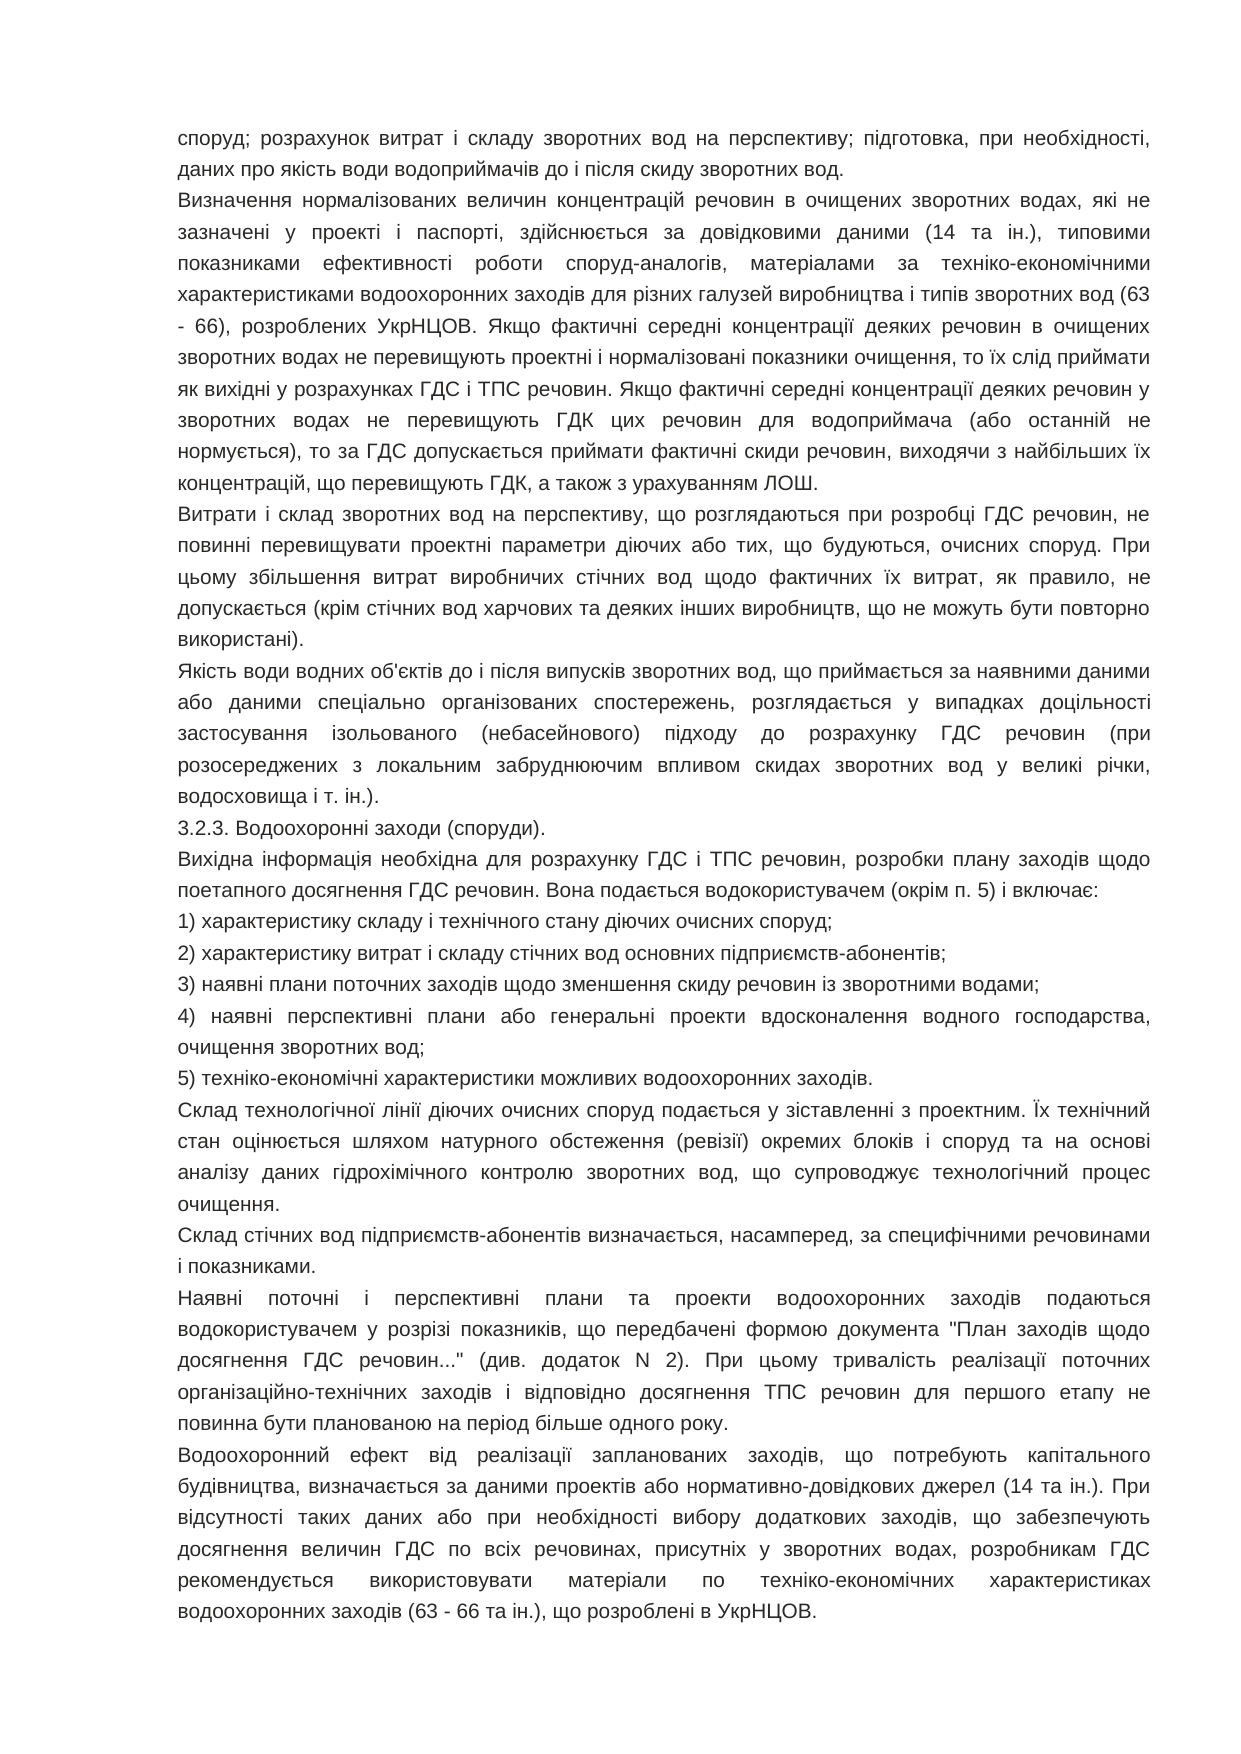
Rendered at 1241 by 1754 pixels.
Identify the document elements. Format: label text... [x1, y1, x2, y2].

text 5) техніко-економічні характеристики можливих водоохоронних заходів. [177, 1059, 1152, 1090]
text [177, 118, 1152, 181]
text Якість води водних об'єктів до і після випусків зворотних вод, що приймається за наявними даними або даними спеціально організованих спостережень, розглядається у випадках доцільності застосування ізольованого (небасейнового) підходу до розрахунку ГДС речовин (при розосереджених з локальним забруднюючим впливом скидах зворотних вод у великі річки, водосховища і т. ін.). [177, 651, 1152, 808]
text 4) наявні перспективні плани або генеральні проекти вдосконалення водного господарства, очищення зворотних вод; [177, 996, 1152, 1059]
text Склад технологічної лінії діючих очисних споруд подається у зіставленні з проектним. Їх технічний стан оцінюється шляхом натурного обстеження (ревізії) окремих блоків і споруд та на основі аналізу даних гідрохімічного контролю зворотних вод, що супроводжує технологічний процес очищення. [177, 1090, 1152, 1216]
text Водоохоронний ефект від реалізації запланованих заходів, що потребують капітального будівництва, визначається за даними проектів або нормативно-довідкових джерел (14 та ін.). При відсутності таких даних або при необхідності вибору додаткових заходів, що забезпечують досягнення величин ГДС по всіх речовинах, присутніх у зворотних водах, розробникам ГДС рекомендується використовувати матеріали по техніко-економічних характеристиках водоохоронних заходів (63 - 66 та ін.), що розроблені в УкрНЦОВ. [177, 1435, 1152, 1623]
text Визначення нормалізованих величин концентрацій речовин в очищених зворотних водах, які не зазначені у проекті і паспорті, здійснюється за довідковими даними (14 та ін.), типовими показниками ефективності роботи споруд-аналогів, матеріалами за техніко-економічними характеристиками водоохоронних заходів для різних галузей виробництва і типів зворотних вод (63 - 66), розроблених УкрНЦОВ. Якщо фактичні середні концентрації деяких речовин в очищених зворотних водах не перевищують проектні і нормалізовані показники очищення, то їх слід приймати як вихідні у розрахунках ГДС і ТПС речовин. Якщо фактичні середні концентрації деяких речовин у зворотних водах не перевищують ГДК цих речовин для водоприймача (або останній не нормується), то за ГДС допускається приймати фактичні скиди речовин, виходячи з найбільших їх концентрацій, що перевищують ГДК, а також з урахуванням ЛОШ. [177, 181, 1152, 494]
text Вихідна інформація необхідна для розрахунку ГДС і ТПС речовин, розробки плану заходів щодо поетапного досягнення ГДС речовин. Вона подається водокористувачем (окрім п. 5) і включає: [177, 839, 1152, 902]
text Витрати і склад зворотних вод на перспективу, що розглядаються при розробці ГДС речовин, не повинні перевищувати проектні параметри діючих або тих, що будуються, очисних споруд. При цьому збільшення витрат виробничих стічних вод щодо фактичних їх витрат, як правило, не допускається (крім стічних вод харчових та деяких інших виробництв, що не можуть бути повторно використані). [177, 494, 1152, 651]
text Наявні поточні і перспективні плани та проекти водоохоронних заходів подаються водокористувачем у розрізі показників, що передбачені формою документа "План заходів щодо досягнення ГДС речовин..." (див. додаток N 2). При цьому тривалість реалізації поточних організаційно-технічних заходів і відповідно досягнення ТПС речовин для першого етапу не повинна бути планованою на період більше одного року. [177, 1278, 1152, 1435]
text 1) характеристику складу і технічного стану діючих очисних споруд; [177, 902, 1152, 933]
text 3) наявні плани поточних заходів щодо зменшення скиду речовин із зворотними водами; [177, 965, 1152, 996]
text Склад стічних вод підприємств-абонентів визначається, насамперед, за специфічними речовинами і показниками. [177, 1216, 1152, 1278]
text 3.2.3. Водоохоронні заходи (споруди). [177, 808, 1152, 839]
text 2) характеристику витрат і складу стічних вод основних підприємств-абонентів; [177, 933, 1152, 965]
